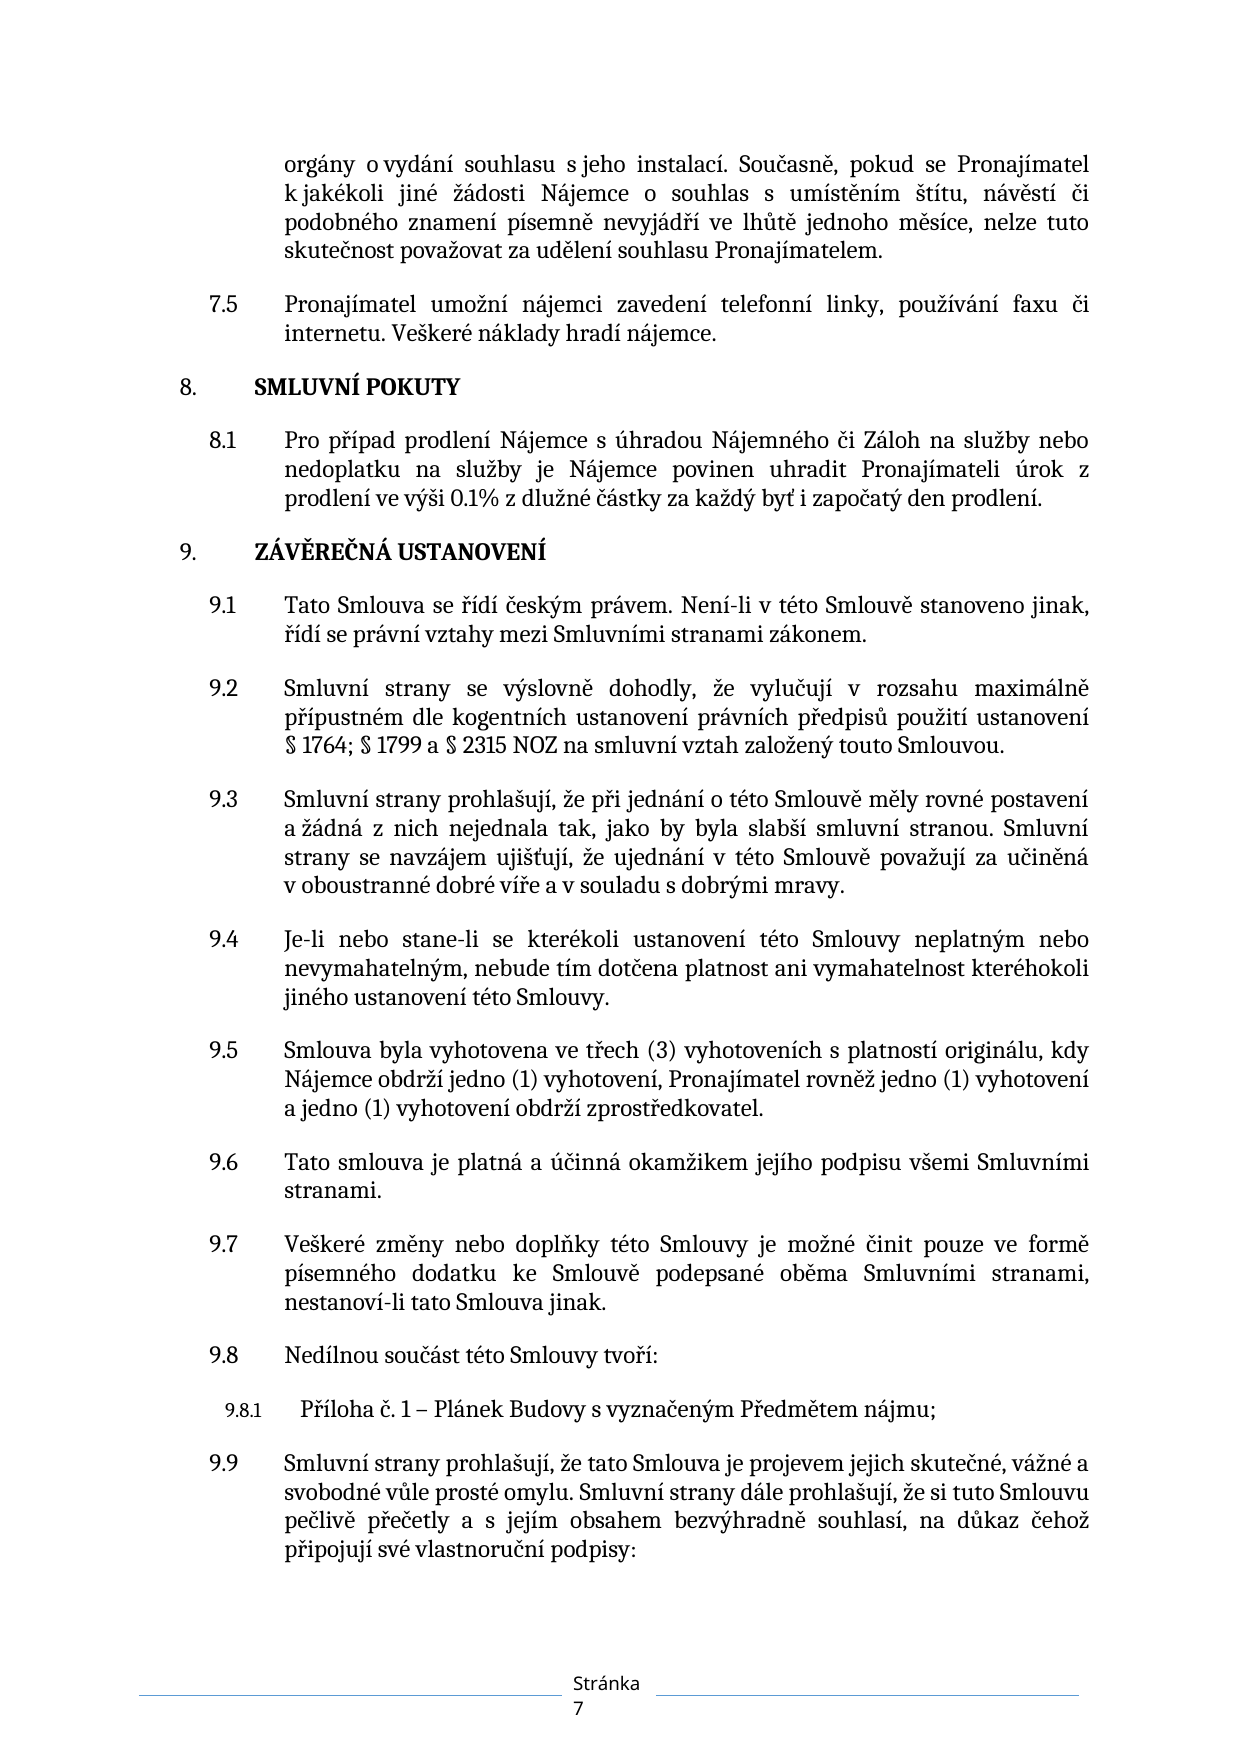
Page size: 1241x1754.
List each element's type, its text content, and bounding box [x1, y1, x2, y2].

text Smluvní strany prohlašují, že při jednání o této Smlouvě měly rovné postavení a žádná z nich nejednala tak, jako by byla slabší smluvní stranou. Smluvní strany se navzájem ujišťují, že ujednání v této Smlouvě považují za učiněná v oboustranné dobré víře a v souladu s dobrými mravy. [209, 785, 1090, 900]
text Pro případ prodlení Nájemce s úhradou Nájemného či Záloh na služby nebo nedoplatku na služby je Nájemce povinen uhradit Pronajímateli úrok z prodlení ve výši 0.1% z dlužné částky za každý byť i započatý den prodlení. [209, 426, 1090, 512]
list Příloha č. 1 – Plánek Budovy s vyznačeným Předmětem nájmu; [225, 1395, 1090, 1424]
text Smluvní strany prohlašují, že tato Smlouva je projevem jejich skutečné, vážné a svobodné vůle prosté omylu. Smluvní strany dále prohlašují, že si tuto Smlouvu pečlivě přečetly a s jejím obsahem bezvýhradně souhlasí, na důkaz čehož připojují své vlastnoruční podpisy: [209, 1449, 1090, 1564]
text Nedílnou součást této Smlouvy tvoří: [209, 1341, 1090, 1370]
text Smluvní strany se výslovně dohodly, že vylučují v rozsahu maximálně přípustném dle kogentních ustanovení právních předpisů použití ustanovení § 1764; § 1799 a § 2315 NOZ na smluvní vztah založený touto Smlouvou. [209, 674, 1090, 760]
text Veškeré změny nebo doplňky této Smlouvy je možné činit pouze ve formě písemného dodatku ke Smlouvě podepsané oběma Smluvními stranami, nestanoví-li tato Smlouva jinak. [209, 1230, 1090, 1316]
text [209, 150, 1090, 265]
text ZÁVĚREČNÁ USTANOVENÍ [179, 537, 1090, 566]
list SMLUVNÍ POKUTY [179, 372, 1090, 401]
text Smlouva byla vyhotovena ve třech (3) vyhotoveních s platností originálu, kdy Nájemce obdrží jedno (1) vyhotovení, Pronajímatel rovněž jedno (1) vyhotovení a jedno (1) vyhotovení obdrží zprostředkovatel. [209, 1036, 1090, 1122]
text Tato smlouva je platná a účinná okamžikem jejího podpisu všemi Smluvními stranami. [209, 1147, 1090, 1205]
text Pronajímatel umožní nájemci zavedení telefonní linky, používání faxu či internetu. Veškeré náklady hradí nájemce. [209, 290, 1090, 347]
text Je-li nebo stane-li se kterékoli ustanovení této Smlouvy neplatným nebo nevymahatelným, nebude tím dotčena platnost ani vymahatelnost kteréhokoli jiného ustanovení této Smlouvy. [209, 925, 1090, 1011]
text Tato Smlouva se řídí českým právem. Není-li v této Smlouvě stanoveno jinak, řídí se právní vztahy mezi Smluvními stranami zákonem. [209, 591, 1090, 649]
